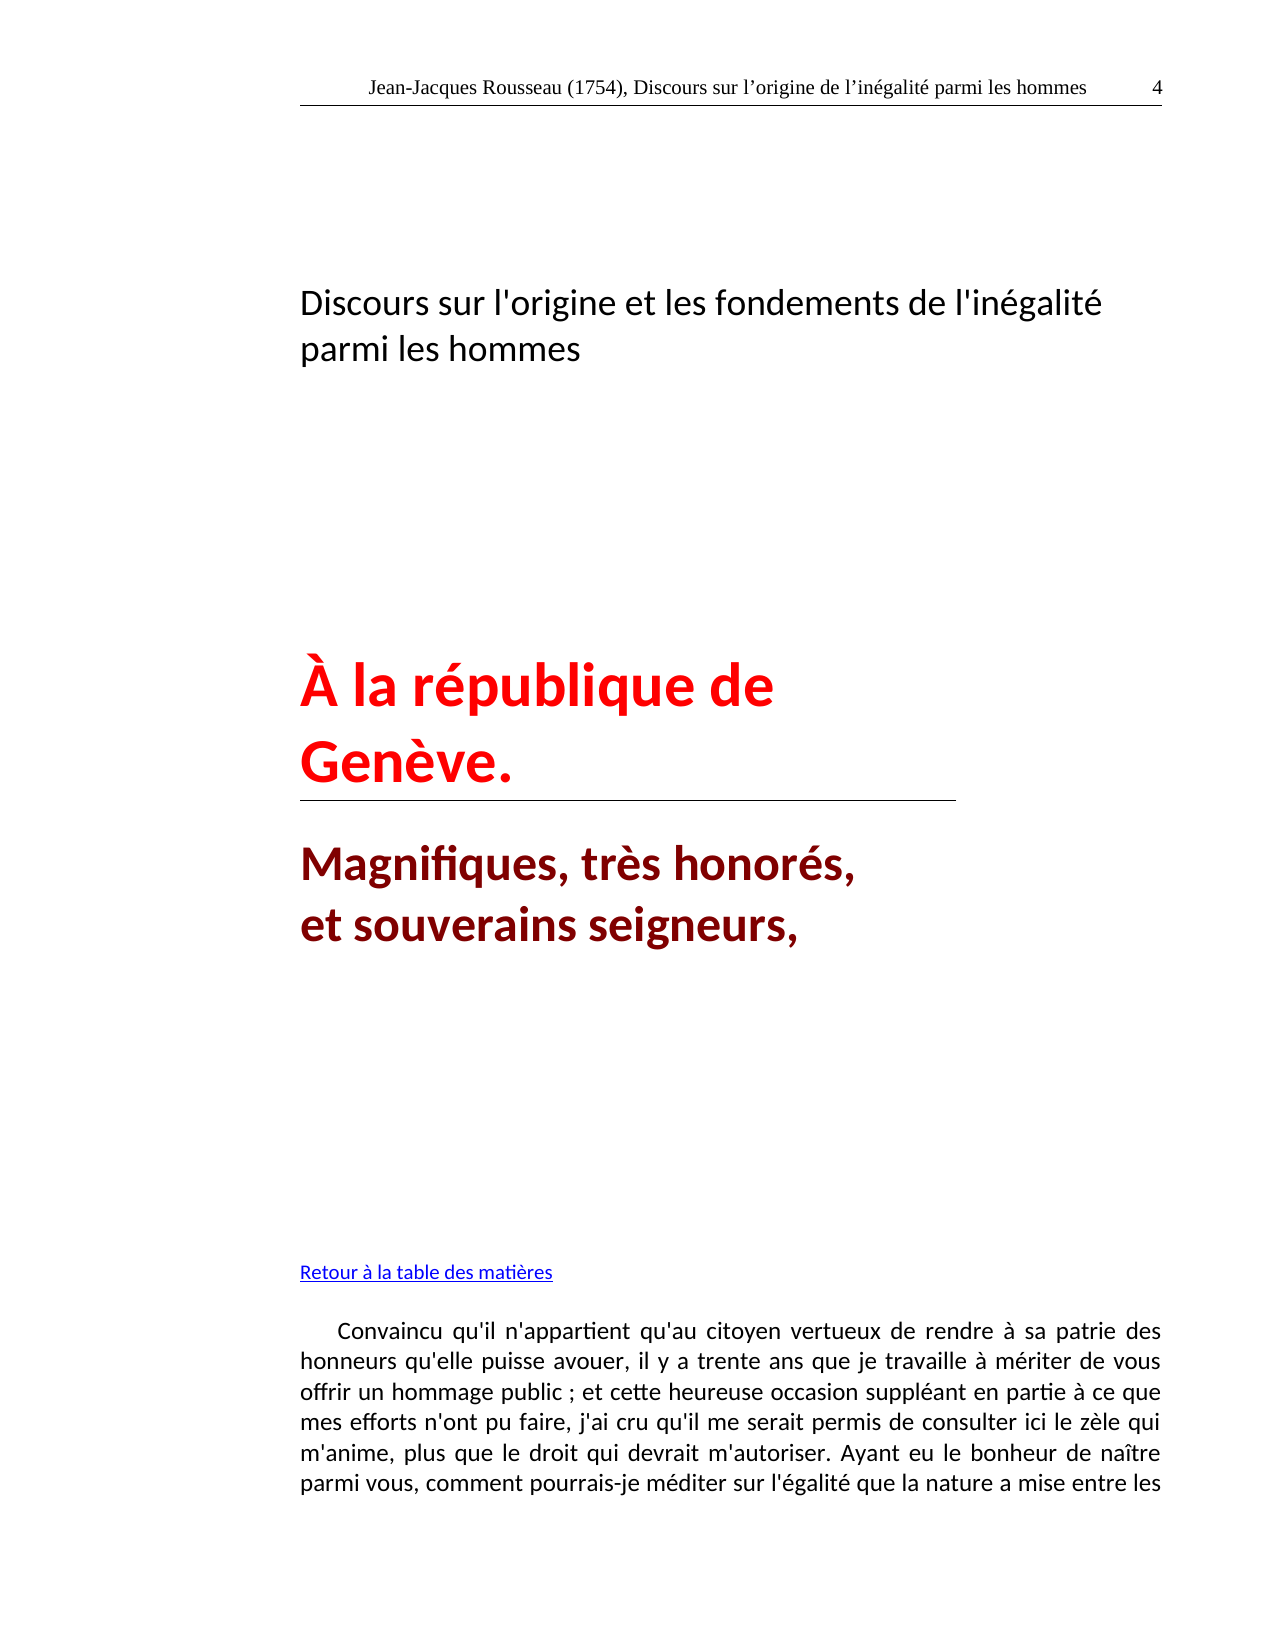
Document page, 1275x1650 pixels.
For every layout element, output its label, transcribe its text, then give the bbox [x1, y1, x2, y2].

text À la république de Genève. [300, 645, 956, 800]
text Magnifiques, très honorés, et souverains seigneurs, [300, 832, 1162, 954]
text Discours sur l'origine et les fondements de l'inégalité parmi les hommes [300, 279, 1162, 371]
text Retour à la table des matières [300, 1259, 1153, 1284]
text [300, 1315, 1162, 1498]
